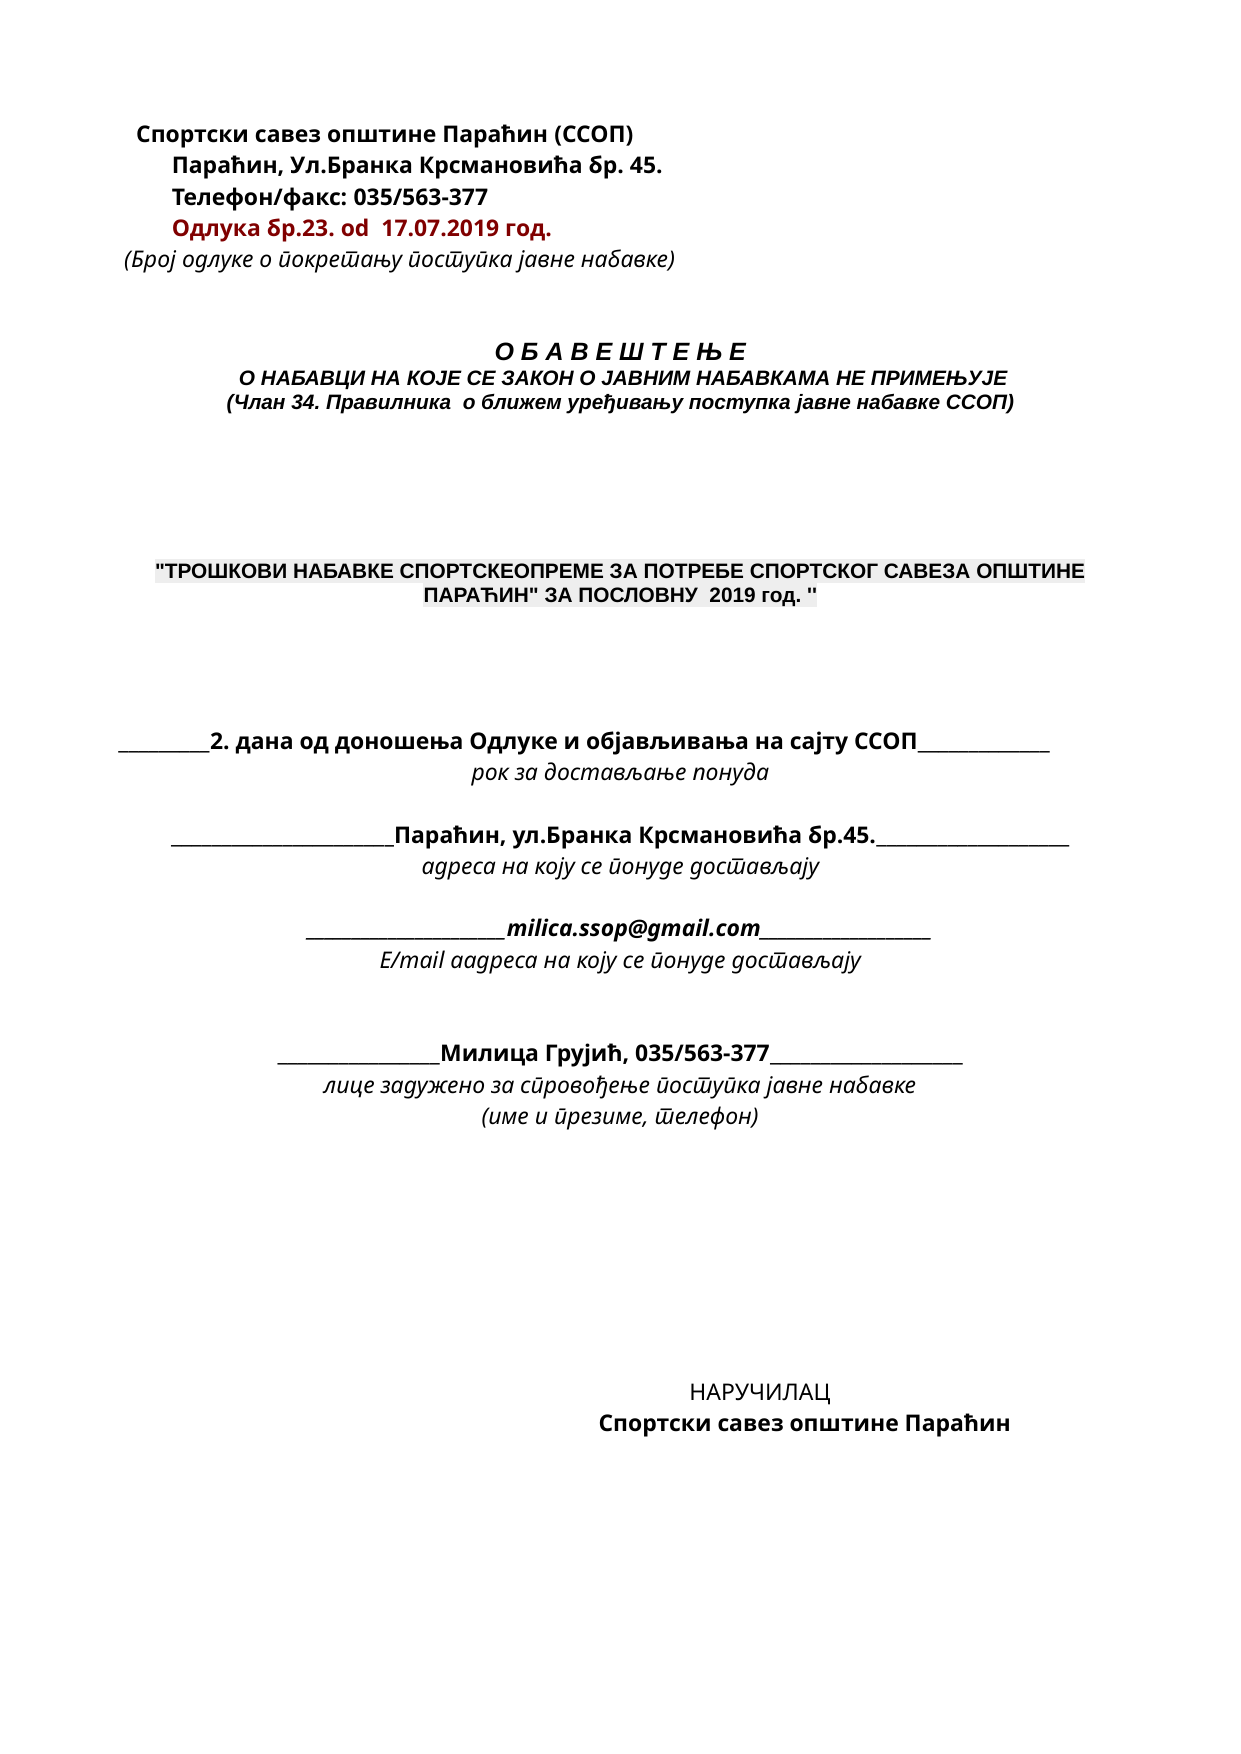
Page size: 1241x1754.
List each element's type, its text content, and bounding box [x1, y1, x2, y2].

text ______________________Параћин, ул.Бранка Крсмановића бр.45.___________________ [118, 818, 1122, 850]
text лице задужено за спровођење поступка јавне набавке [118, 1068, 1122, 1100]
text НАРУЧИЛАЦ [118, 1376, 1122, 1407]
text адреса на коју се понуде достављају [118, 850, 1122, 881]
text (Број одлуке о покретању поступка јавне набавке) [118, 243, 1122, 274]
text О Б А В Е Ш Т Е Њ Е [118, 337, 1122, 366]
text Спортски савез општине Параћин [118, 1407, 1122, 1438]
text О НАБАВЦИ НА КОЈЕ СЕ ЗАКОН О ЈАВНИМ НАБАВКАМА НЕ ПРИМЕЊУЈЕ (Члан 34. Правилника о ближем уређивању поступка јавне набавке ССОП) [118, 366, 1122, 413]
text E/mail аадреса на коју се понуде достављају [118, 943, 1122, 975]
text ______________________milica.ssop@gmail.com___________________ [118, 912, 1122, 943]
text рок за достављање понуда [118, 756, 1122, 787]
text "ТРОШКОВИ НАБАВКЕ СПОРТСКЕОПРЕМЕ ЗА ПОТРЕБЕ СПОРТСКОГ САВЕЗА ОПШТИНЕ ПАРАЋИН" ЗА ПОСЛОВНУ 2019 год. '' [817, 559, 1122, 607]
text (име и презиме, телефон) [118, 1100, 1122, 1131]
text Спортски савез општине Параћин (ССОП) [118, 118, 1122, 149]
text _________2. данa од доношења Одлуке и објављивања на сајту ССОП_____________ [118, 725, 1122, 756]
text "ТРОШКОВИ НАБАВКЕ СПОРТСКЕОПРЕМЕ ЗА ПОТРЕБЕ СПОРТСКОГ САВЕЗА ОПШТИНЕ ПАРАЋИН" ЗА ПОСЛОВНУ 2019 год. '' [118, 559, 423, 607]
text Одлука бр.23. od 17.07.2019 год. [118, 212, 1122, 243]
text Телефон/факс: 035/563-377 [118, 181, 1122, 212]
text Параћин, Ул.Бранка Крсмановића бр. 45. [118, 149, 1122, 181]
text ________________Милица Грујић, 035/563-377___________________ [118, 1037, 1122, 1068]
